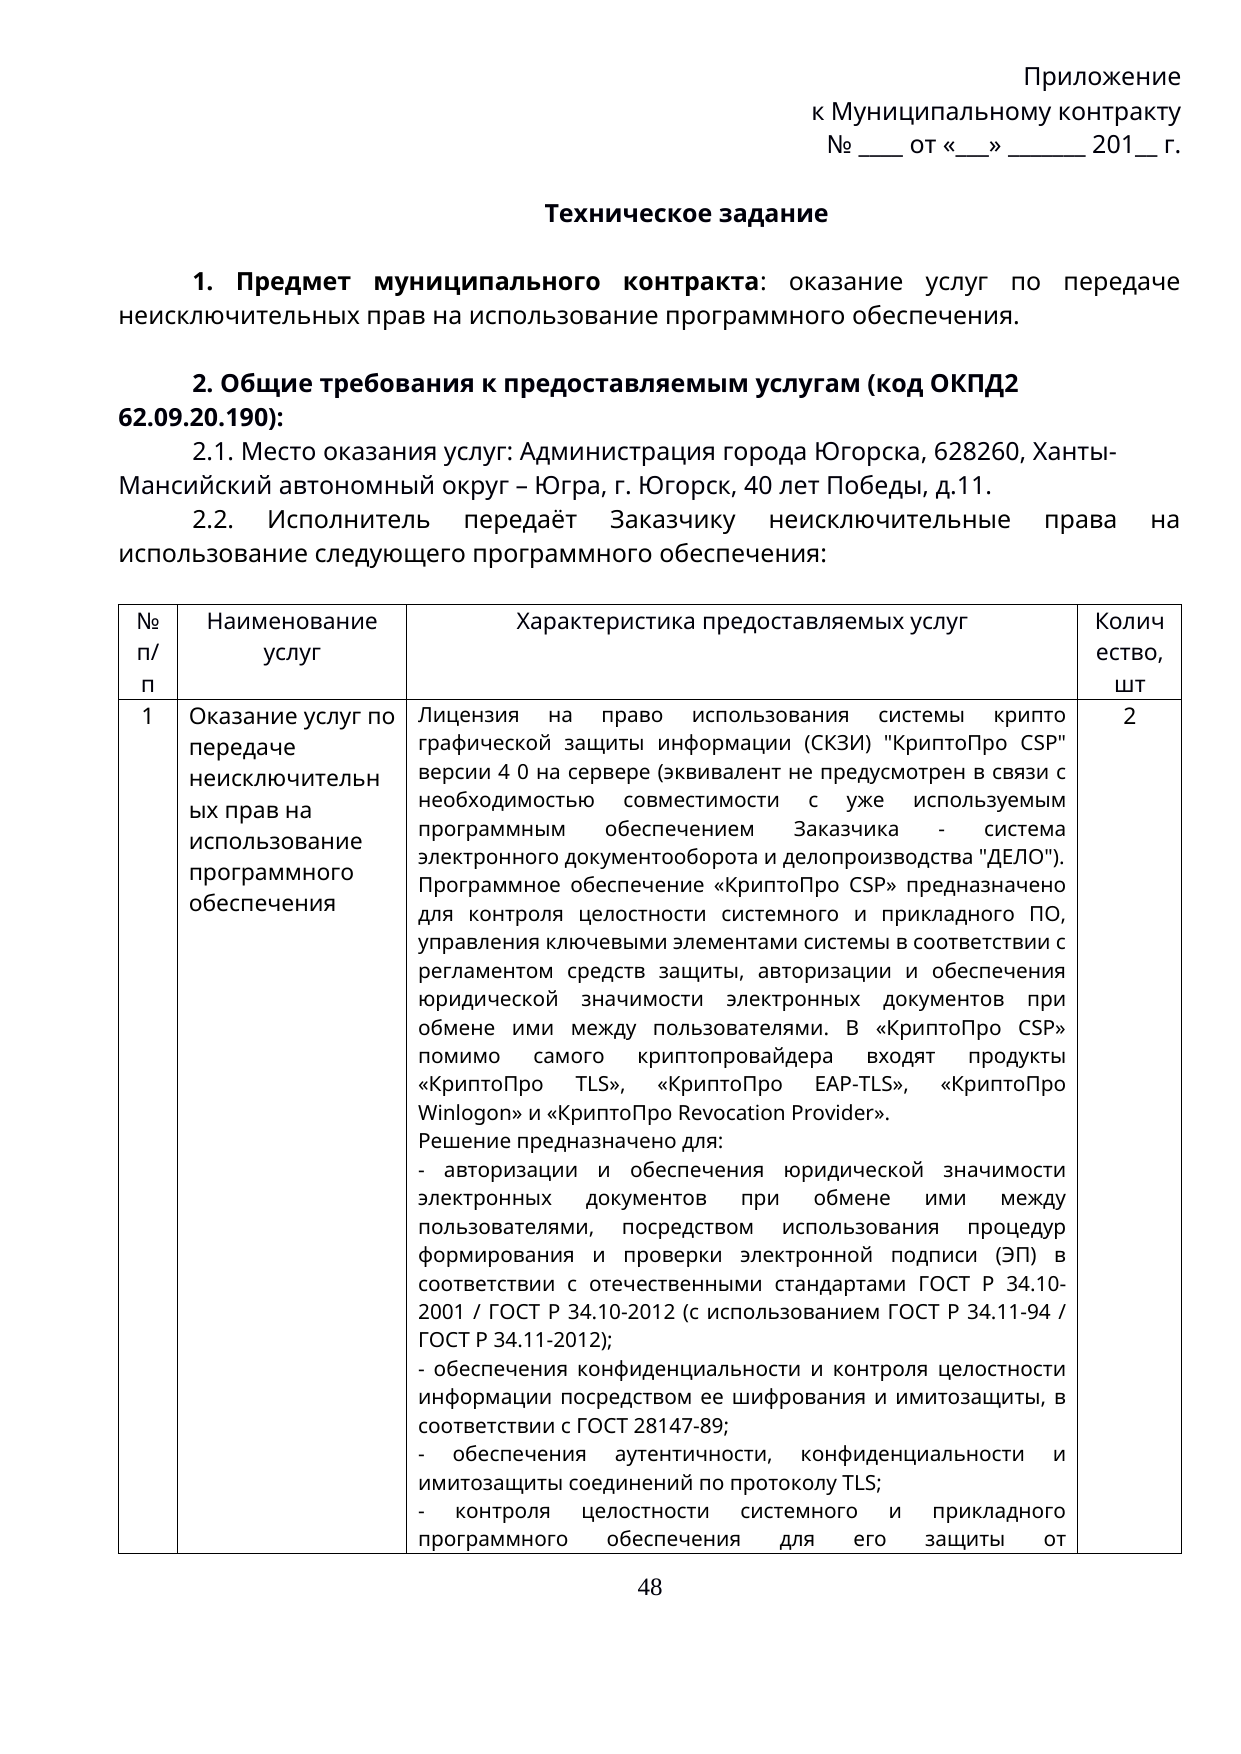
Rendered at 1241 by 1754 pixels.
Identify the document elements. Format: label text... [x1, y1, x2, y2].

text 2.1. Место оказания услуг: Администрация города Югорска, 628260, Ханты-Мансийский автономный округ – Югра, г. Югорск, 40 лет Победы, д.11. [118, 434, 1181, 502]
table_cell 2 [1078, 700, 1181, 1553]
text 1. Предмет муниципального контракта: оказание услуг по передаче неисключительных прав на использование программного обеспечения. [118, 263, 1181, 332]
text к Муниципальному контракту [118, 93, 1181, 127]
text 2. Общие требования к предоставляемым услугам (код ОКПД2 62.09.20.190): [118, 366, 1181, 434]
table_cell 1 [119, 700, 177, 1553]
table_header Характеристика предоставляемых услуг [407, 605, 1077, 699]
text № ____ от «___» _______ 201__ г. [118, 127, 1181, 161]
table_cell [178, 700, 406, 1553]
table_header Наименование услуг [178, 605, 406, 699]
text Техническое задание [118, 195, 1181, 229]
text Приложение [118, 59, 1181, 93]
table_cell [407, 700, 1077, 1553]
table_header Количество, шт [1078, 605, 1181, 699]
table_header № п/п [119, 605, 177, 699]
text 2.2. Исполнитель передаёт Заказчику неисключительные права на использование следующего программного обеспечения: [118, 502, 1181, 570]
